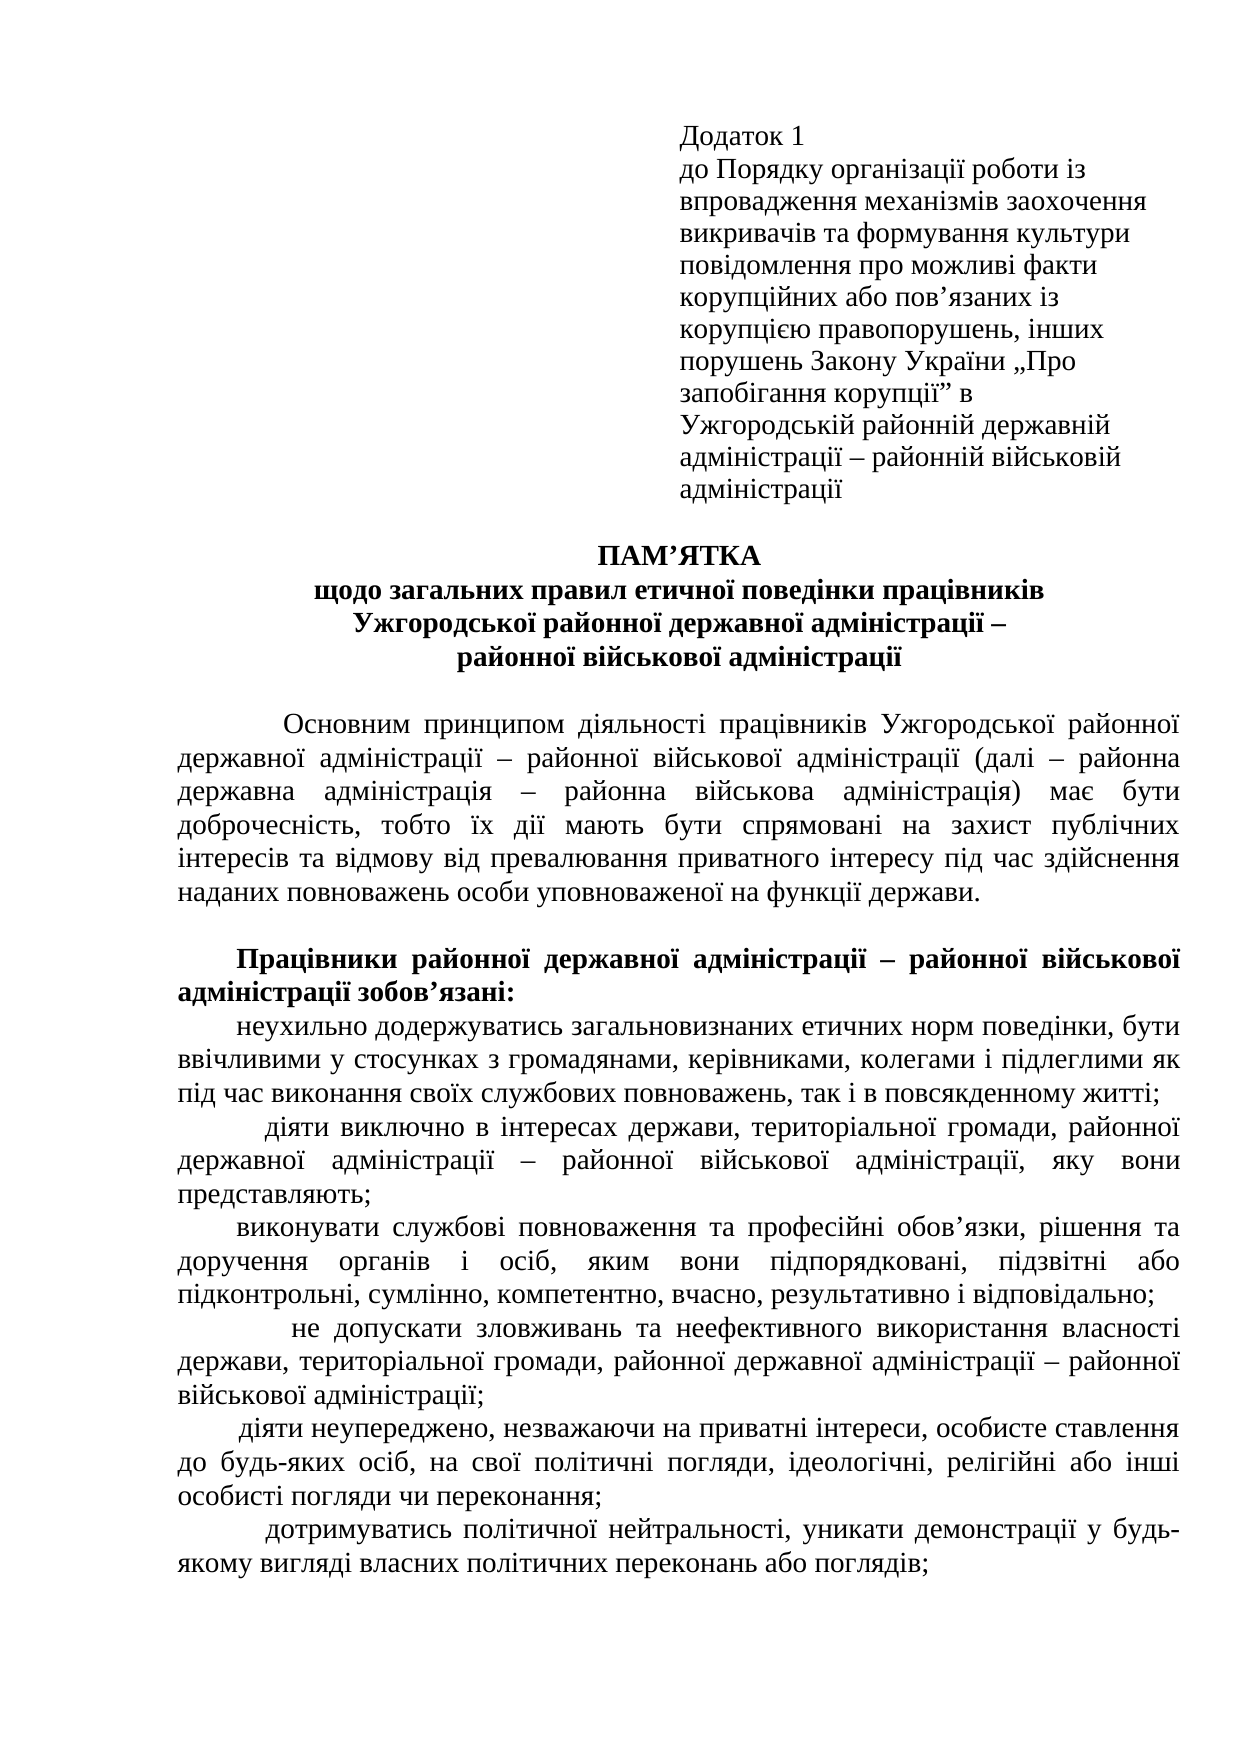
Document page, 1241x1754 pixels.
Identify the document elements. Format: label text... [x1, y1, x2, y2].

text повідомлення про можливі факти [177, 249, 1162, 281]
text виконувати службові повноваження та професійні обов’язки, рішення та доручення органів і осіб, яким вони підпорядковані, підзвітні або підконтрольні, сумлінно, компетентно, вчасно, результативно і відповідально; [177, 1209, 1181, 1310]
text ПАМ’ЯТКА [177, 538, 1181, 572]
text дотримуватись політичної нейтральності, уникати демонстрації у будь-якому вигляді власних політичних переконань або поглядів; [177, 1511, 1181, 1578]
text Ужгородської районної державної адміністрації – [177, 606, 1181, 639]
text не допускати зловживань та неефективного використання власності держави, територіальної громади, районної державної адміністрації – районної військової адміністрації; [177, 1310, 1181, 1411]
text Основним принципом діяльності працівників Ужгородської районної державної адміністрації – районної військової адміністрації (далі – районна державна адміністрація – районна військова адміністрація) має бути доброчесність, тобто їх дії мають бути спрямовані на захист публічних інтересів та відмову від превалювання приватного інтересу під час здійснення наданих повноважень особи уповноваженої на функції держави. [177, 706, 1181, 907]
text Працівники районної державної адміністрації – районної військової адміністрації зобов’язані: [177, 941, 1181, 1008]
text до Порядку організації роботи із [177, 152, 1162, 185]
text корупцією правопорушень, інших [177, 313, 1162, 345]
text корупційних або пов’язаних із [177, 281, 1162, 313]
text порушень Закону України „Про [177, 345, 1162, 377]
text запобігання корупції” в [177, 377, 1162, 409]
text діяти виключно в інтересах держави, територіальної громади, районної державної адміністрації – районної військової адміністрації, яку вони представляють; [177, 1109, 1181, 1209]
text районної військової адміністрації [177, 639, 1181, 673]
text Ужгородській районній державній [177, 409, 1162, 441]
text впровадження механізмів заохочення [177, 185, 1162, 217]
text щодо загальних правил етичної поведінки працівників [177, 572, 1181, 606]
text адміністрації – районній військовій [177, 441, 1162, 473]
text адміністрації [177, 473, 1162, 505]
text діяти неупереджено, незважаючи на приватні інтереси, особисте ставлення до будь-яких осіб, на свої політичні погляди, ідеологічні, релігійні або інші особисті погляди чи переконання; [177, 1411, 1181, 1511]
text Додаток 1 [177, 118, 1181, 152]
text викривачів та формування культури [177, 217, 1162, 249]
text неухильно додержуватись загальновизнаних етичних норм поведінки, бути ввічливими у стосунках з громадянами, керівниками, колегами і підлеглими як під час виконання своїх службових повноважень, так і в повсякденному житті; [177, 1008, 1181, 1109]
